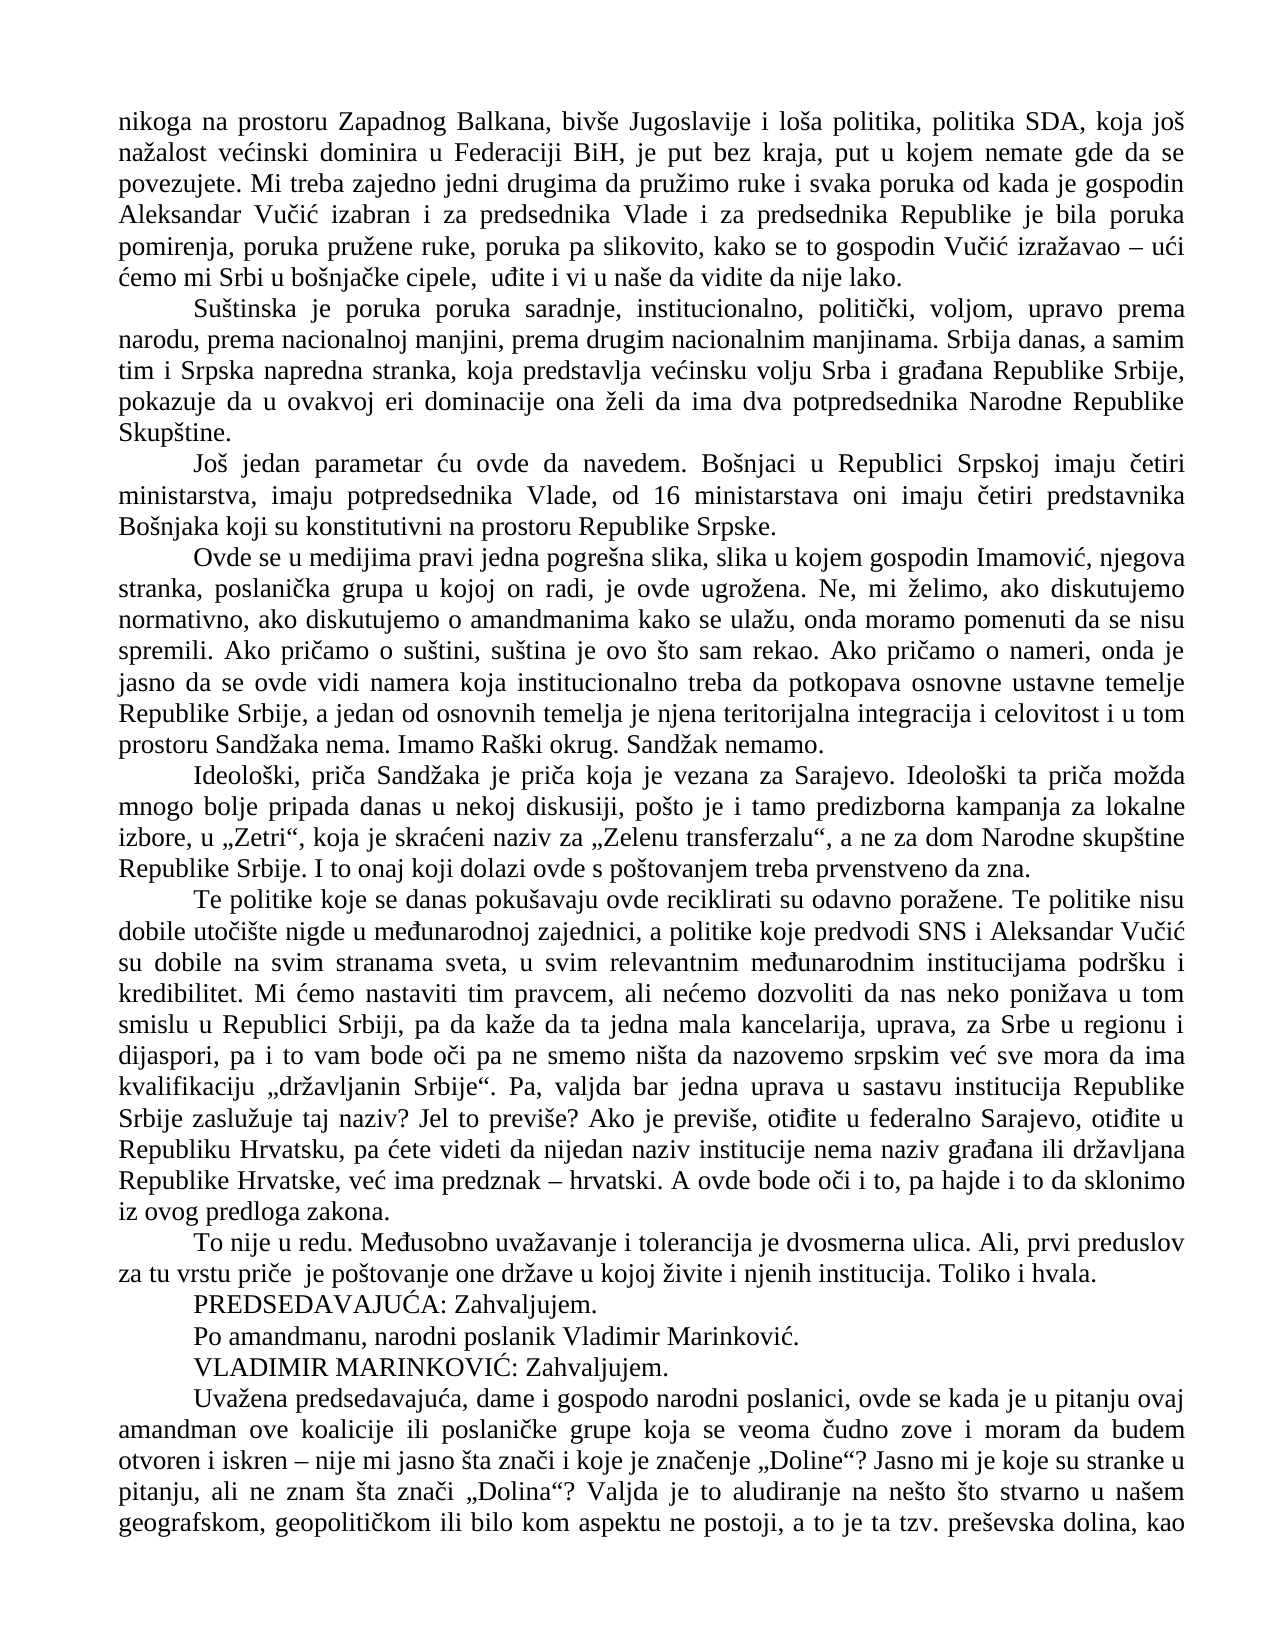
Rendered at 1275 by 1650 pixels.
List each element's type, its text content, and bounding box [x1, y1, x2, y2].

text PREDSEDAVAJUĆA: Zahvaljujem. [118, 1288, 1186, 1320]
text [118, 1382, 1186, 1538]
text Po amandmanu, narodni poslanik Vladimir Marinković. [118, 1320, 1186, 1351]
text Ideološki, priča Sandžaka je priča koja je vezana za Sarajevo. Ideološki ta priča možda mnogo bolje pripada danas u nekoj diskusiji, pošto je i tamo predizborna kampanja za lokalne izbore, u „Zetri“, koja je skraćeni naziv za „Zelenu transferzalu“, a ne za dom Narodne skupštine Republike Srbije. I to onaj koji dolazi ovde s poštovanjem treba prvenstveno da zna. [118, 759, 1186, 884]
text To nije u redu. Međusobno uvažavanje i tolerancija je dvosmerna ulica. Ali, prvi preduslov za tu vrstu priče je poštovanje one države u kojoj živite i njenih institucija. Toliko i hvala. [118, 1226, 1186, 1288]
text Suštinska je poruka poruka saradnje, institucionalno, politički, voljom, upravo prema narodu, prema nacionalnoj manjini, prema drugim nacionalnim manjinama. Srbija danas, a samim tim i Srpska napredna stranka, koja predstavlja većinsku volju Srba i građana Republike Srbije, pokazuje da u ovakvoj eri dominacije ona želi da ima dva potpredsednika Narodne Republike Skupštine. [118, 292, 1186, 448]
text Te politike koje se danas pokušavaju ovde reciklirati su odavno poražene. Te politike nisu dobile utočište nigde u međunarodnoj zajednici, a politike koje predvodi SNS i Aleksandar Vučić su dobile na svim stranama sveta, u svim relevantnim međunarodnim institucijama podršku i kredibilitet. Mi ćemo nastaviti tim pravcem, ali nećemo dozvoliti da nas neko ponižava u tom smislu u Republici Srbiji, pa da kaže da ta jedna mala kancelarija, uprava, za Srbe u regionu i dijaspori, pa i to vam bode oči pa ne smemo ništa da nazovemo srpskim već sve mora da ima kvalifikaciju „državljanin Srbije“. Pa, valjda bar jedna uprava u sastavu institucija Republike Srbije zaslužuje taj naziv? Jel to previše? Ako je previše, otiđite u federalno Sarajevo, otiđite u Republiku Hrvatsku, pa ćete videti da nijedan naziv institucije nema naziv građana ili državljana Republike Hrvatske, već ima predznak – hrvatski. A ovde bode oči i to, pa hajde i to da sklonimo iz ovog predloga zakona. [118, 884, 1186, 1226]
text Ovde se u medijima pravi jedna pogrešna slika, slika u kojem gospodin Imamović, njegova stranka, poslanička grupa u kojoj on radi, je ovde ugrožena. Ne, mi želimo, ako diskutujemo normativno, ako diskutujemo o amandmanima kako se ulažu, onda moramo pomenuti da se nisu spremili. Ako pričamo o suštini, suština je ovo što sam rekao. Ako pričamo o nameri, onda je jasno da se ovde vidi namera koja institucionalno treba da potkopava osnovne ustavne temelje Republike Srbije, a jedan od osnovnih temelja je njena teritorijalna integracija i celovitost i u tom prostoru Sandžaka nema. Imamo Raški okrug. Sandžak nemamo. [118, 541, 1186, 759]
text Još jedan parametar ću ovde da navedem. Bošnjaci u Republici Srpskoj imaju četiri ministarstva, imaju potpredsednika Vlade, od 16 ministarstava oni imaju četiri predstavnika Bošnjaka koji su konstitutivni na prostoru Republike Srpske. [118, 448, 1186, 541]
text VLADIMIR MARINKOVIĆ: Zahvaljujem. [118, 1351, 1186, 1382]
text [118, 105, 1186, 292]
